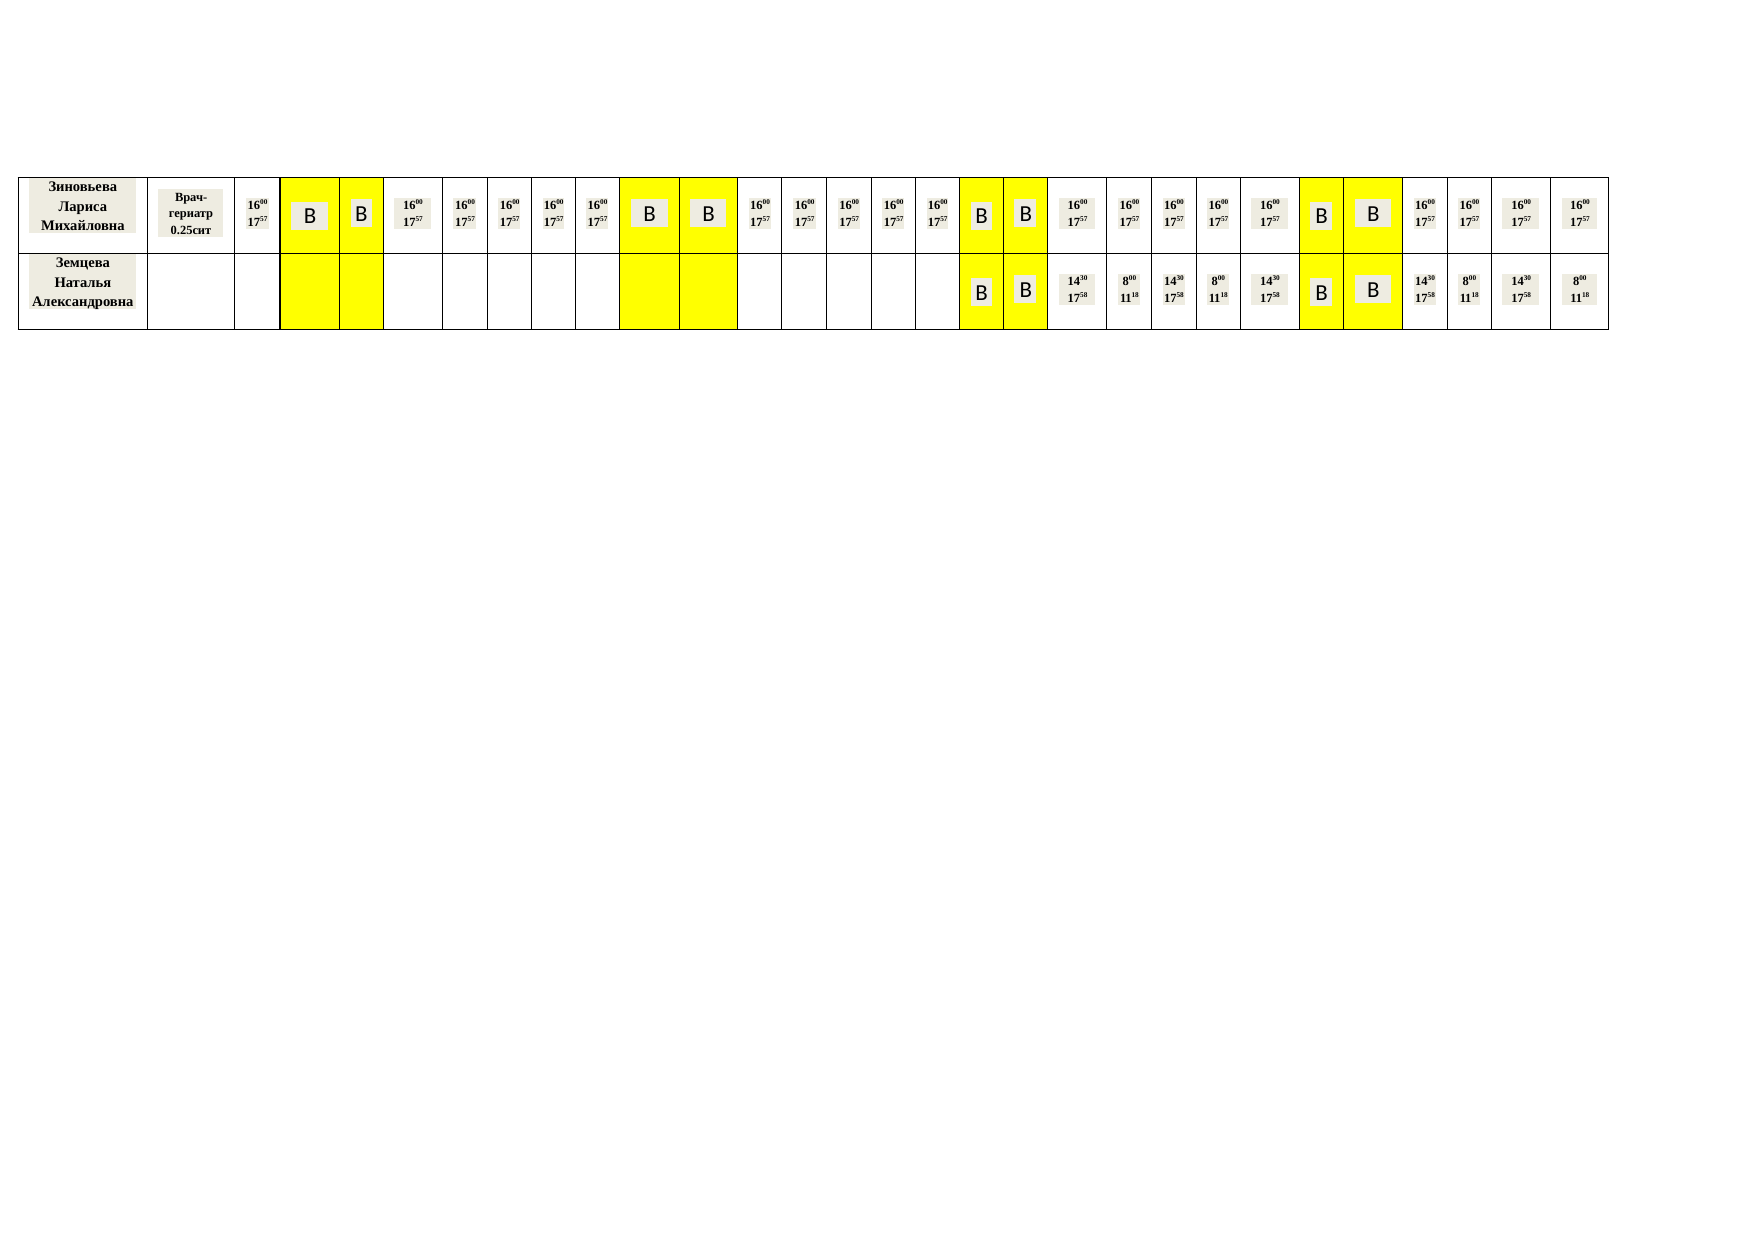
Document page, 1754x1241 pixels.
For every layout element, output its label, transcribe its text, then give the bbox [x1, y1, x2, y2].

table_cell 800 1118 [1448, 254, 1491, 329]
table_cell 1430 1758 [1403, 254, 1447, 329]
table_cell 1430 1758 [1241, 254, 1299, 329]
table_cell 1600 1757 [872, 178, 915, 253]
table_cell [148, 254, 234, 329]
table_cell [235, 254, 279, 329]
table_cell 800 1118 [1551, 254, 1608, 329]
table_cell [680, 254, 737, 329]
table_cell [782, 254, 826, 329]
table_cell [488, 254, 531, 329]
table_cell 1430 1758 [1492, 254, 1550, 329]
table_cell [738, 254, 781, 329]
table_cell 1600 1757 [782, 178, 826, 253]
table_cell В [1004, 178, 1047, 253]
table_cell [532, 254, 575, 329]
table_cell Земцева Наталья Александровна [19, 254, 147, 329]
table_cell 1600 1757 [738, 178, 781, 253]
table_cell В [1344, 254, 1402, 329]
table_cell 1600 1757 [532, 178, 575, 253]
table_cell [916, 254, 959, 329]
table_cell [443, 254, 487, 329]
table_cell [340, 254, 383, 329]
table_cell 1600 1757 [1197, 178, 1240, 253]
table_cell 1600 1757 [384, 178, 442, 253]
table_cell 1600 1757 [1551, 178, 1608, 253]
table_cell В [620, 178, 679, 253]
table_cell 1600 1757 [827, 178, 871, 253]
table_cell 1430 1758 [1048, 254, 1106, 329]
table_cell 1600 1757 [1107, 178, 1151, 253]
table_cell Врач- гериатр 0.25сит [148, 178, 234, 253]
table_cell В [1344, 178, 1402, 253]
table_cell [620, 254, 679, 329]
table_cell В [960, 178, 1003, 253]
table_cell 800 1118 [1197, 254, 1240, 329]
table_cell В [1004, 254, 1047, 329]
table_cell [281, 254, 339, 329]
table_cell [827, 254, 871, 329]
table_cell 1600 1757 [1048, 178, 1106, 253]
table_cell [384, 254, 442, 329]
table_cell 1600 1757 [916, 178, 959, 253]
table_cell В [281, 178, 339, 253]
table_cell 1600 1757 [1241, 178, 1299, 253]
table_cell [872, 254, 915, 329]
table_cell 1600 1757 [488, 178, 531, 253]
table_cell В [1300, 178, 1343, 253]
table_cell [576, 254, 619, 329]
table_cell 1600 1757 [1403, 178, 1447, 253]
table_cell В [340, 178, 383, 253]
table_cell 800 1118 [1107, 254, 1151, 329]
table_cell 1600 1757 [235, 178, 279, 253]
table_cell 1430 1758 [1152, 254, 1196, 329]
table_cell 1600 1757 [1492, 178, 1550, 253]
table_cell В [960, 254, 1003, 329]
table_cell 1600 1757 [1152, 178, 1196, 253]
table_cell 1600 1757 [576, 178, 619, 253]
table_cell В [1300, 254, 1343, 329]
table_cell Зиновьева Лариса Михайловна [19, 178, 147, 253]
table_cell 1600 1757 [1448, 178, 1491, 253]
table_cell 1600 1757 [443, 178, 487, 253]
table_cell В [680, 178, 737, 253]
